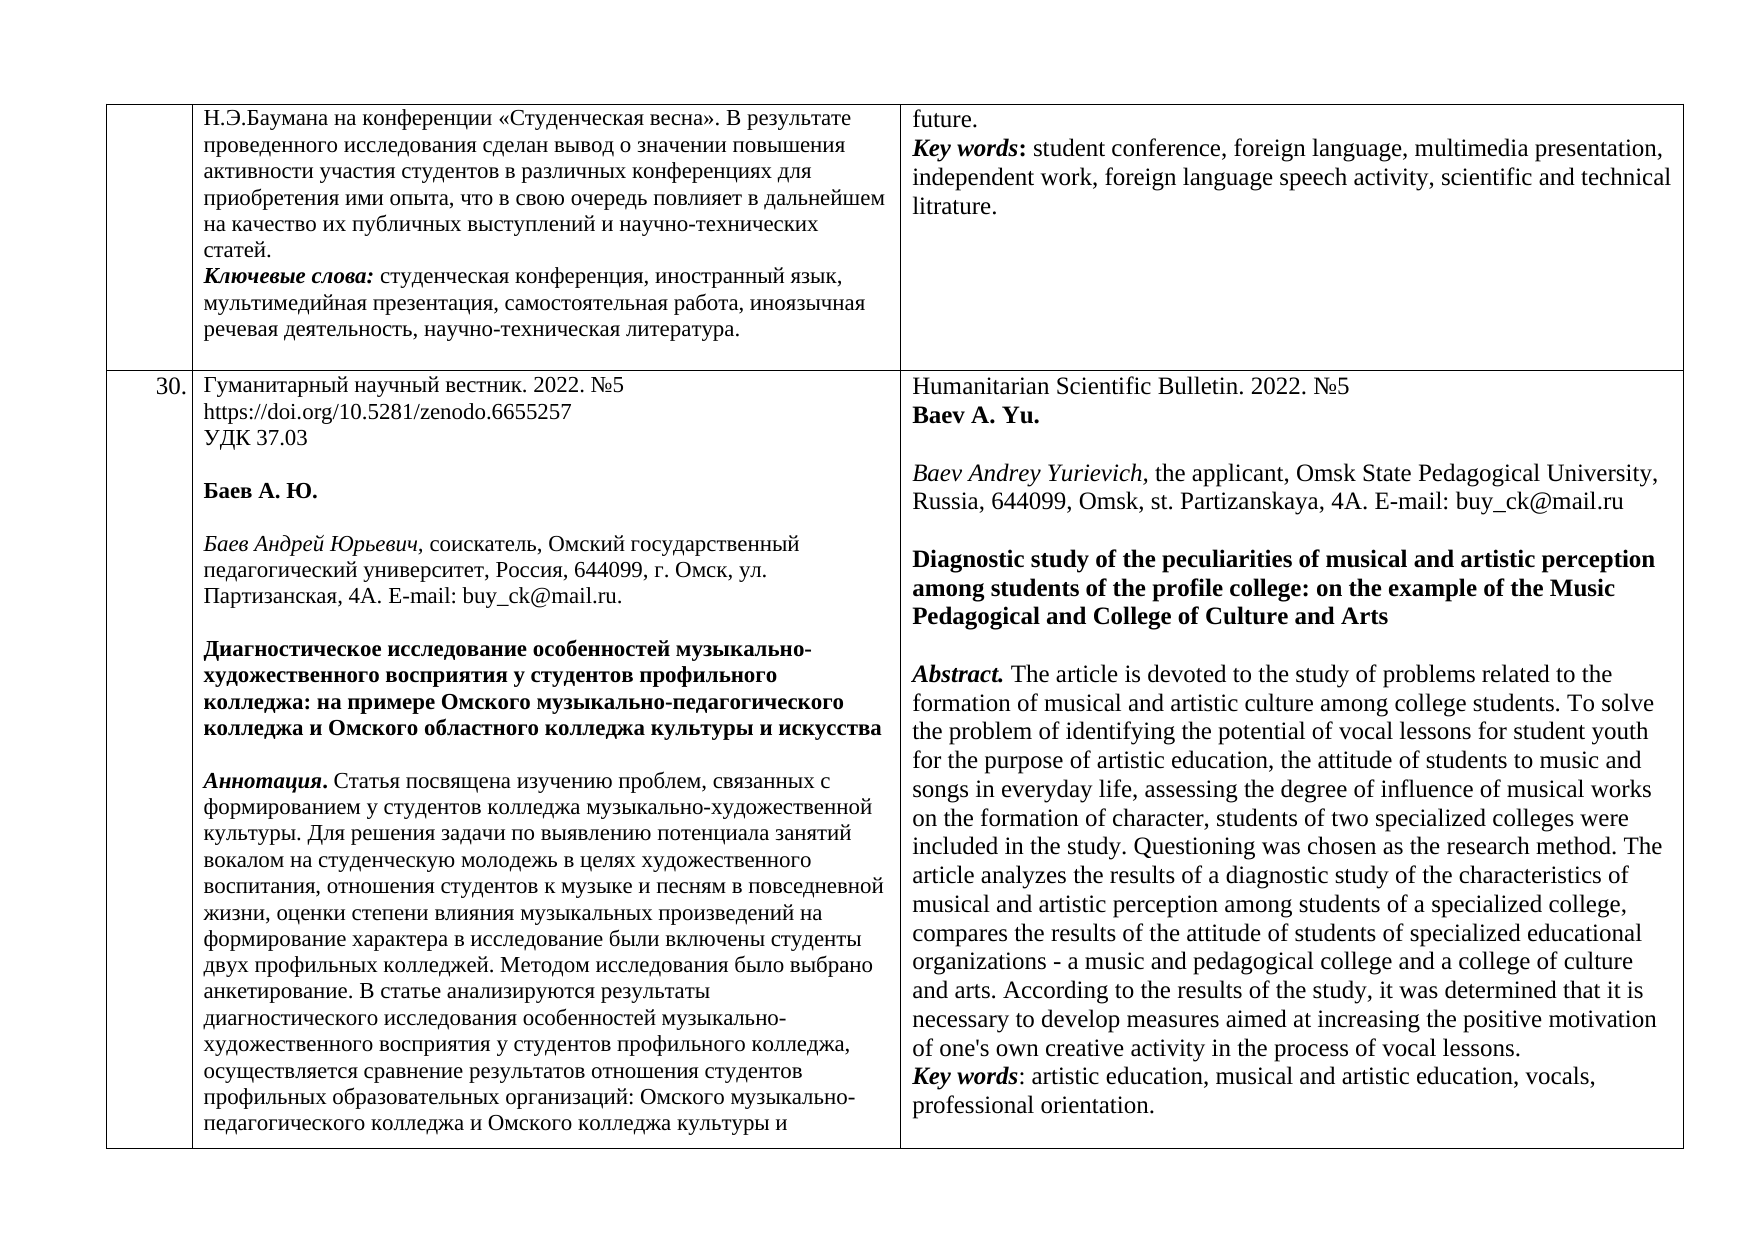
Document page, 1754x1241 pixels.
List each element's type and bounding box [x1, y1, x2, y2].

table_cell [193, 371, 900, 1148]
table_cell [107, 105, 192, 370]
table_cell [901, 105, 1683, 370]
table_cell [193, 105, 900, 370]
table_cell [107, 371, 192, 1148]
table_cell [901, 371, 1683, 1148]
